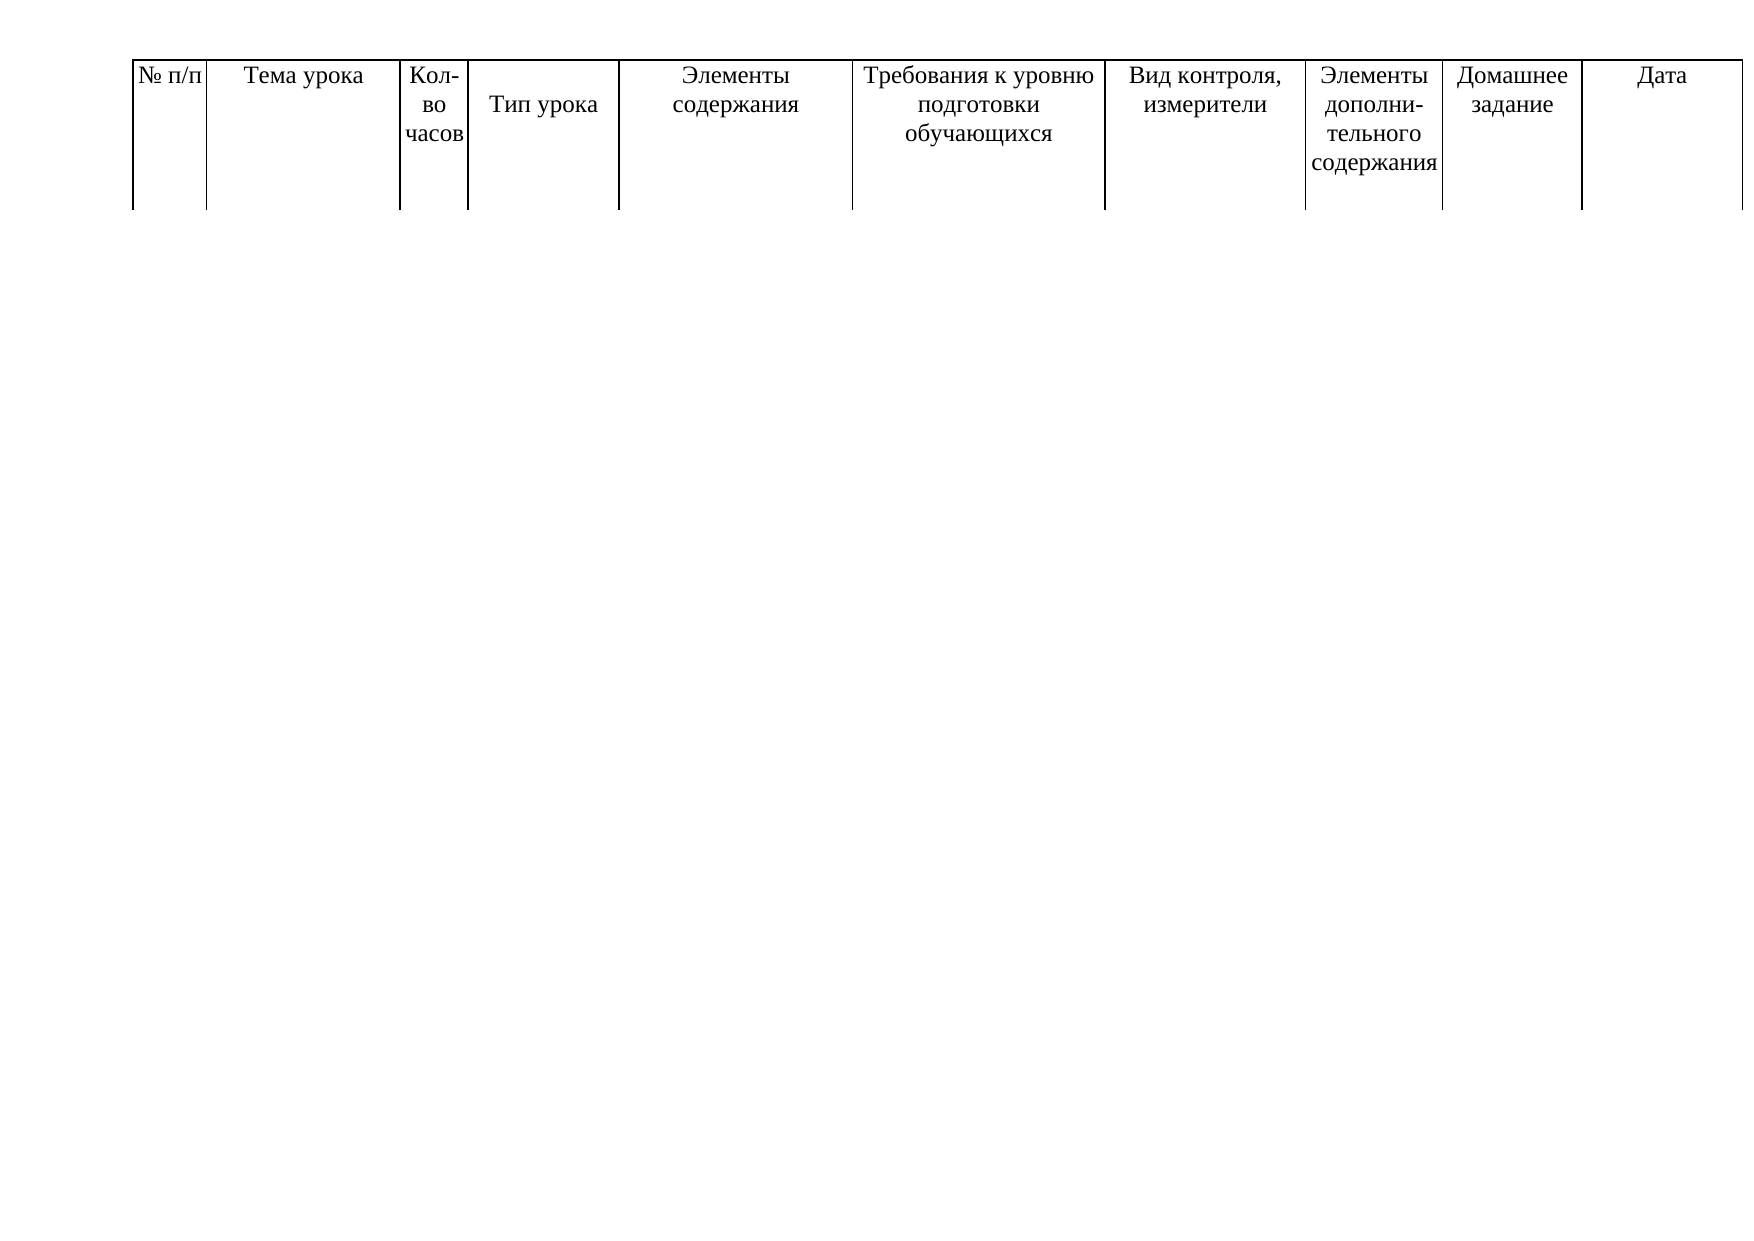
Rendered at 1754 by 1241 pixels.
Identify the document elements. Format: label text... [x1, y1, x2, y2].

table_header Вид контроля, измерители [1106, 61, 1305, 210]
table_header Тема урока [207, 61, 399, 210]
table_header Домашнее задание [1443, 61, 1581, 210]
table_header Требования к уровню подготовки обучающихся [853, 61, 1104, 210]
table_header Элементы дополнительного содержания [1306, 61, 1442, 210]
table_header Дата [1583, 61, 1742, 210]
table_header Тип урока [469, 61, 618, 210]
table_header Элементы содержания [620, 61, 852, 210]
table_header № п/п [134, 61, 206, 210]
table_header Кол-во часов [401, 61, 467, 210]
